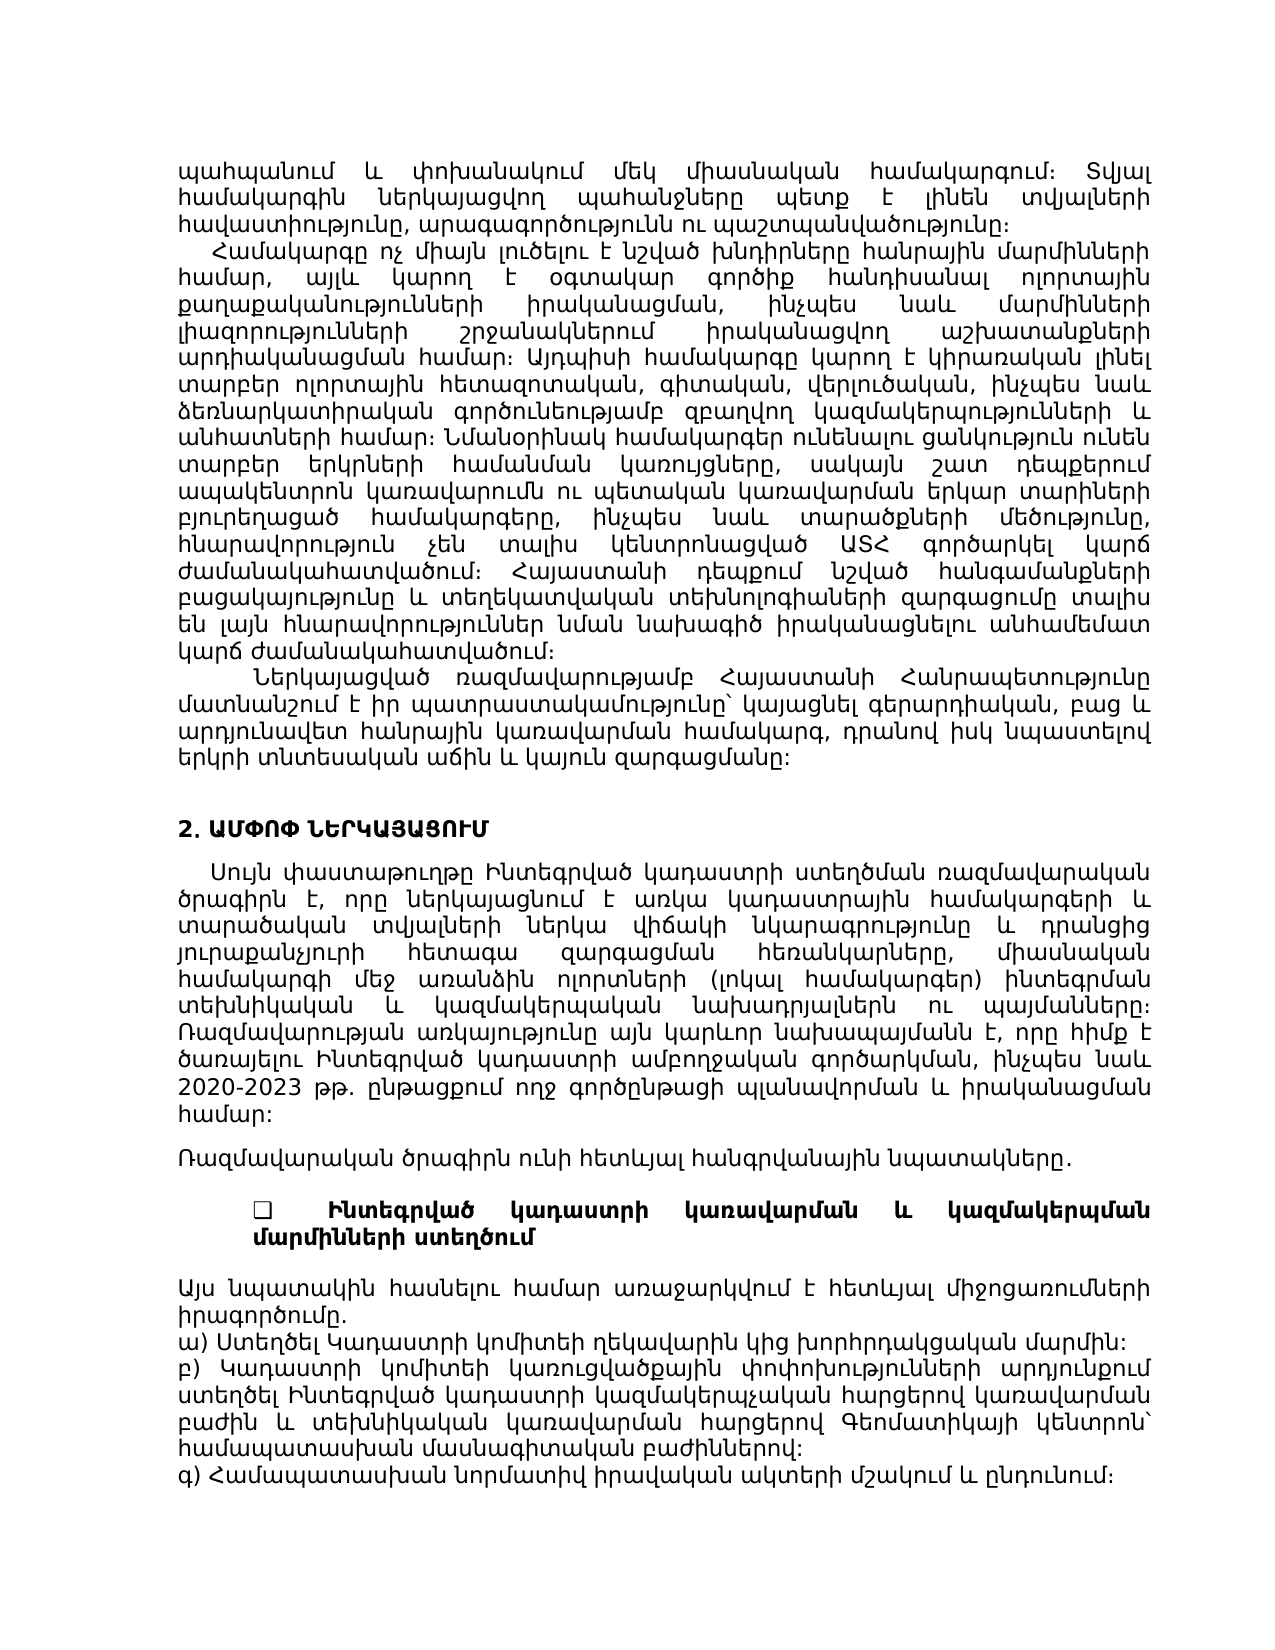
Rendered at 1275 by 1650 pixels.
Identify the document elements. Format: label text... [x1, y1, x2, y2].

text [177, 158, 1152, 238]
subtitle 2․ ԱՄՓՈՓ ՆԵՐԿԱՅԱՑՈՒՄ [177, 814, 1152, 843]
text Ռազմավարական ծրագիրն ունի հետևյալ հանգրվանային նպատակները․ [177, 1144, 1152, 1172]
text գ) Համապատասխան նորմատիվ իրավական ակտերի մշակում և ընդունում։ [177, 1462, 1152, 1489]
text Սույն փաստաթուղթը Ինտեգրված կադաստրի ստեղծման ռազմավարական ծրագիրն է, որը ներկայացնում է առկա կադաստրային համակարգերի և տարածական տվյալների ներկա վիճակի նկարագրությունը և դրանցից յուրաքանչյուրի հետագա զարգացման հեռանկարները, միասնական համակարգի մեջ առանձին ոլորտների (լոկալ համակարգեր) ինտեգրման տեխնիկական և կազմակերպական նախադրյալներն ու պայմանները։ Ռազմավարության առկայությունը այն կարևոր նախապայմանն է, որը հիմք է ծառայելու Ինտեգրված կադաստրի ամբողջական գործարկման, ինչպես նաև 2020-2023 թթ․ ընթացքում ողջ գործընթացի պլանավորման և իրականացման համար: [177, 859, 1152, 1127]
text ❏ Ինտեգրված կադաստրի կառավարման և կազմակերպման մարմինների ստեղծում [252, 1197, 1152, 1251]
text Համակարգը ոչ միայն լուծելու է նշված խնդիրները հանրային մարմինների համար, այլև կարող է օգտակար գործիք հանդիսանալ ոլորտային քաղաքականությունների իրականացման, ինչպես նաև մարմինների լիազորությունների շրջանակներում իրականացվող աշխատանքների արդիականացման համար։ Այդպիսի համակարգը կարող է կիրառական լինել տարբեր ոլորտային հետազոտական, գիտական, վերլուծական, ինչպես նաև ձեռնարկատիրական գործունեությամբ զբաղվող կազմակերպությունների և անհատների համար։ Նմանօրինակ համակարգեր ունենալու ցանկություն ունեն տարբեր երկրների համանման կառույցները, սակայն շատ դեպքերում ապակենտրոն կառավարումն ու պետական կառավարման երկար տարիների բյուրեղացած համակարգերը, ինչպես նաև տարածքների մեծությունը, հնարավորություն չեն տալիս կենտրոնացված ԱՏՀ գործարկել կարճ ժամանակահատվածում։ Հայաստանի դեպքում նշված հանգամանքների բացակայությունը և տեղեկատվական տեխնոլոգիաների զարգացումը տալիս են լայն հնարավորություններ նման նախագիծ իրականացնելու անհամեմատ կարճ ժամանակահատվածում։ [177, 238, 1152, 664]
text Այս նպատակին հասնելու համար առաջարկվում է հետևյալ միջոցառումների իրագործումը. [177, 1276, 1152, 1329]
text Ներկայացված ռազմավարությամբ Հայաստանի Հանրապետությունը մատնանշում է իր պատրաստակամությունը՝ կայացնել գերարդիական, բաց և արդյունավետ հանրային կառավարման համակարգ, դրանով իսկ նպաստելով երկրի տնտեսական աճին և կայուն զարգացմանը: [177, 664, 1152, 771]
text ա) Ստեղծել Կադաստրի կոմիտեի ղեկավարին կից խորհրդակցական մարմին: [177, 1329, 1152, 1356]
text բ) Կադաստրի կոմիտեի կառուցվածքային փոփոխությունների արդյունքում ստեղծել Ինտեգրված կադաստրի կազմակերպչական հարցերով կառավարման բաժին և տեխնիկական կառավարման հարցերով Գեոմատիկայի կենտրոն՝ համապատասխան մասնագիտական բաժիններով: [177, 1356, 1152, 1462]
